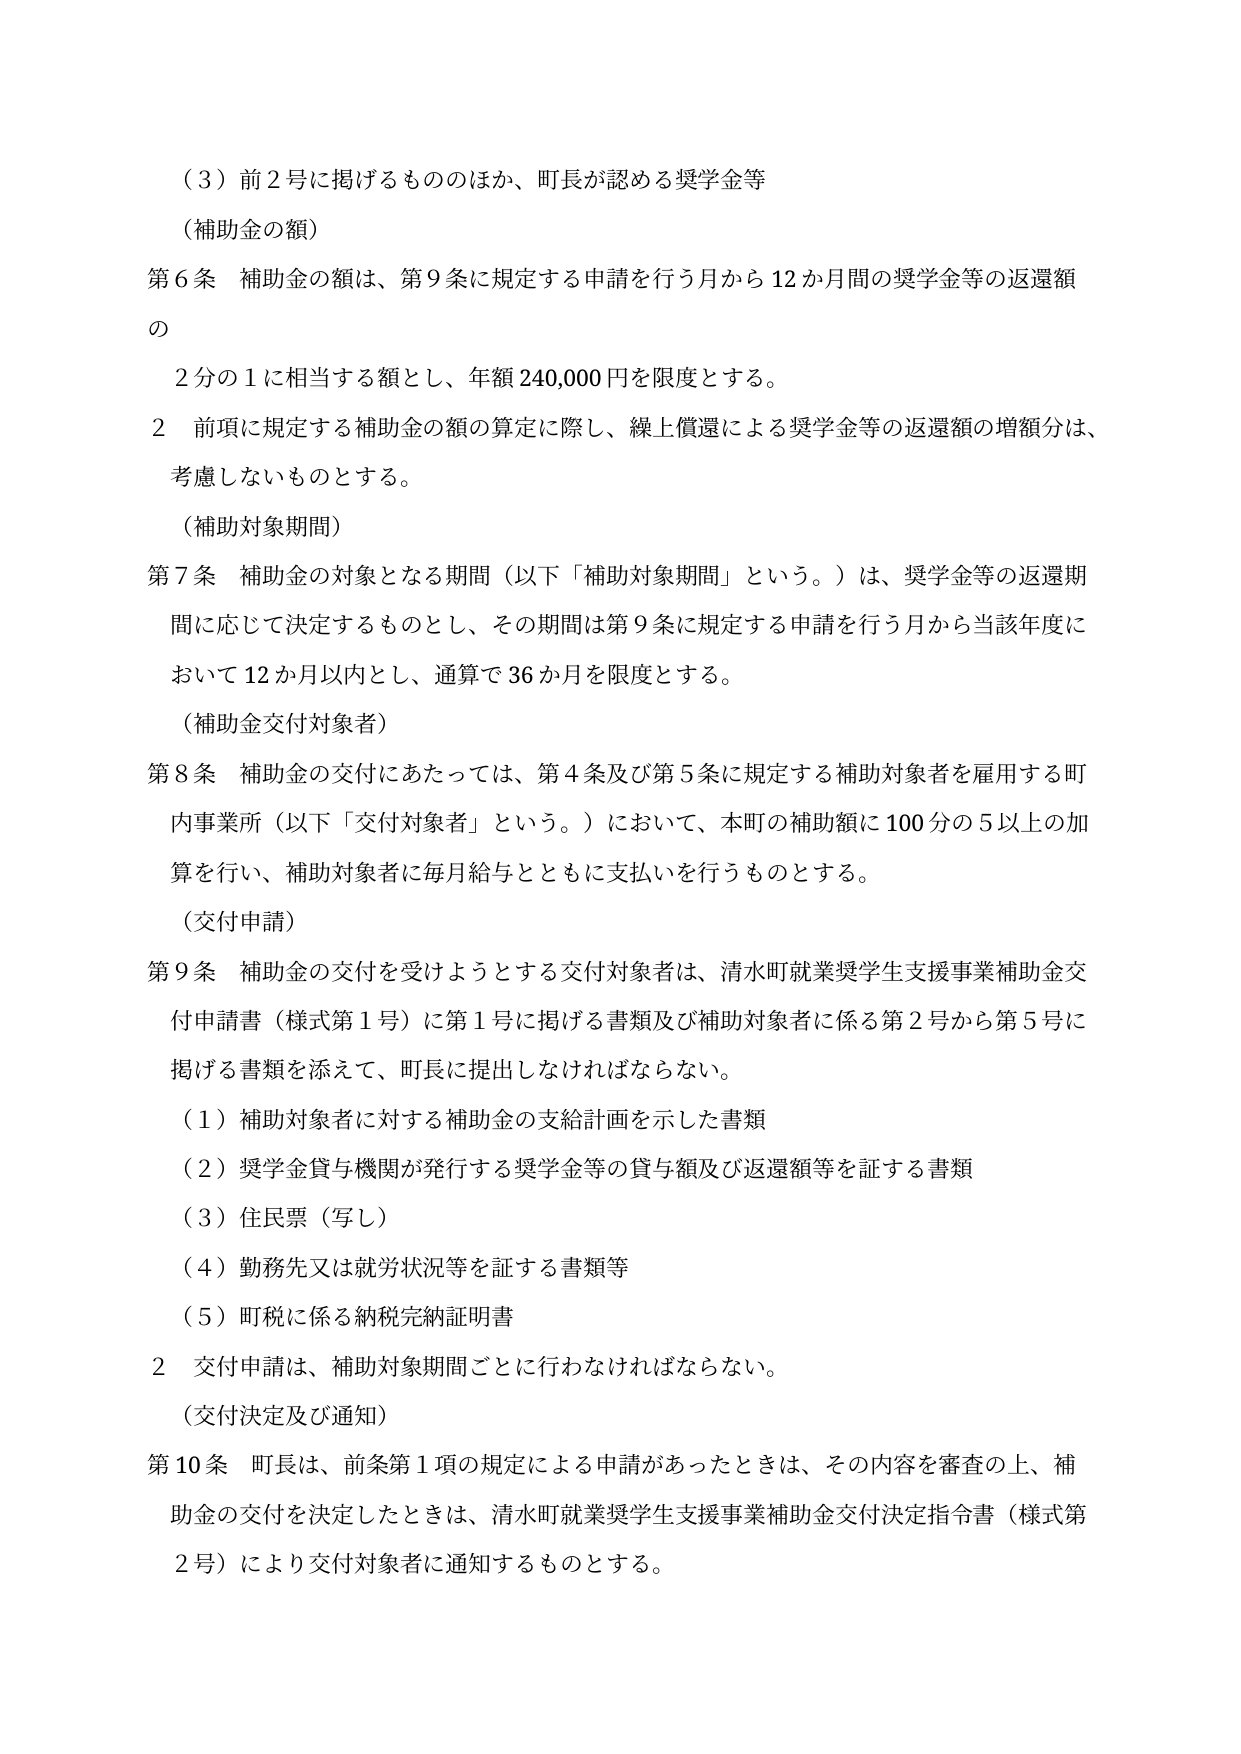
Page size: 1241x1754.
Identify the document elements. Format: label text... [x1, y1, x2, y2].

text 第10条 町長は、前条第１項の規定による申請があったときは、その内容を審査の上、補助金の交付を決定したときは、清水町就業奨学生支援事業補助金交付決定指令書（様式第２号）により交付対象者に通知するものとする。 [148, 1447, 1092, 1579]
text ２分の１に相当する額とし、年額240,000円を限度とする。 [148, 360, 1092, 393]
text （２）奨学金貸与機関が発行する奨学金等の貸与額及び返還額等を証する書類 [148, 1151, 1092, 1184]
text （１）補助対象者に対する補助金の支給計画を示した書類 [148, 1102, 1092, 1134]
text ２ 前項に規定する補助金の額の算定に際し、繰上償還による奨学金等の返還額の増額分は、考慮しないものとする。 [148, 410, 1092, 492]
text （補助金交付対象者） [148, 706, 1092, 739]
text 第９条 補助金の交付を受けようとする交付対象者は、清水町就業奨学生支援事業補助金交付申請書（様式第１号）に第１号に掲げる書類及び補助対象者に係る第２号から第５号に掲げる書類を添えて、町長に提出しなければならない。 [148, 953, 1092, 1085]
text 第７条 補助金の対象となる期間（以下「補助対象期間」という。）は、奨学金等の返還期間に応じて決定するものとし、その期間は第９条に規定する申請を行う月から当該年度において12か月以内とし、通算で36か月を限度とする。 [148, 558, 1092, 690]
text （補助金の額） [148, 212, 1092, 245]
text （３）前２号に掲げるもののほか、町長が認める奨学金等 [148, 162, 1092, 195]
text （交付申請） [148, 904, 1092, 937]
text 第８条 補助金の交付にあたっては、第４条及び第５条に規定する補助対象者を雇用する町内事業所（以下「交付対象者」という。）において、本町の補助額に100分の５以上の加算を行い、補助対象者に毎月給与とともに支払いを行うものとする。 [148, 756, 1092, 888]
text （補助対象期間） [148, 509, 1092, 542]
text （３）住民票（写し） [148, 1200, 1092, 1233]
text （交付決定及び通知） [148, 1398, 1092, 1431]
text （５）町税に係る納税完納証明書 [148, 1299, 1092, 1332]
text ２ 交付申請は、補助対象期間ごとに行わなければならない。 [148, 1348, 1092, 1381]
text 第６条 補助金の額は、第９条に規定する申請を行う月から12か月間の奨学金等の返還額の [148, 261, 1092, 344]
text （４）勤務先又は就労状況等を証する書類等 [148, 1250, 1092, 1283]
